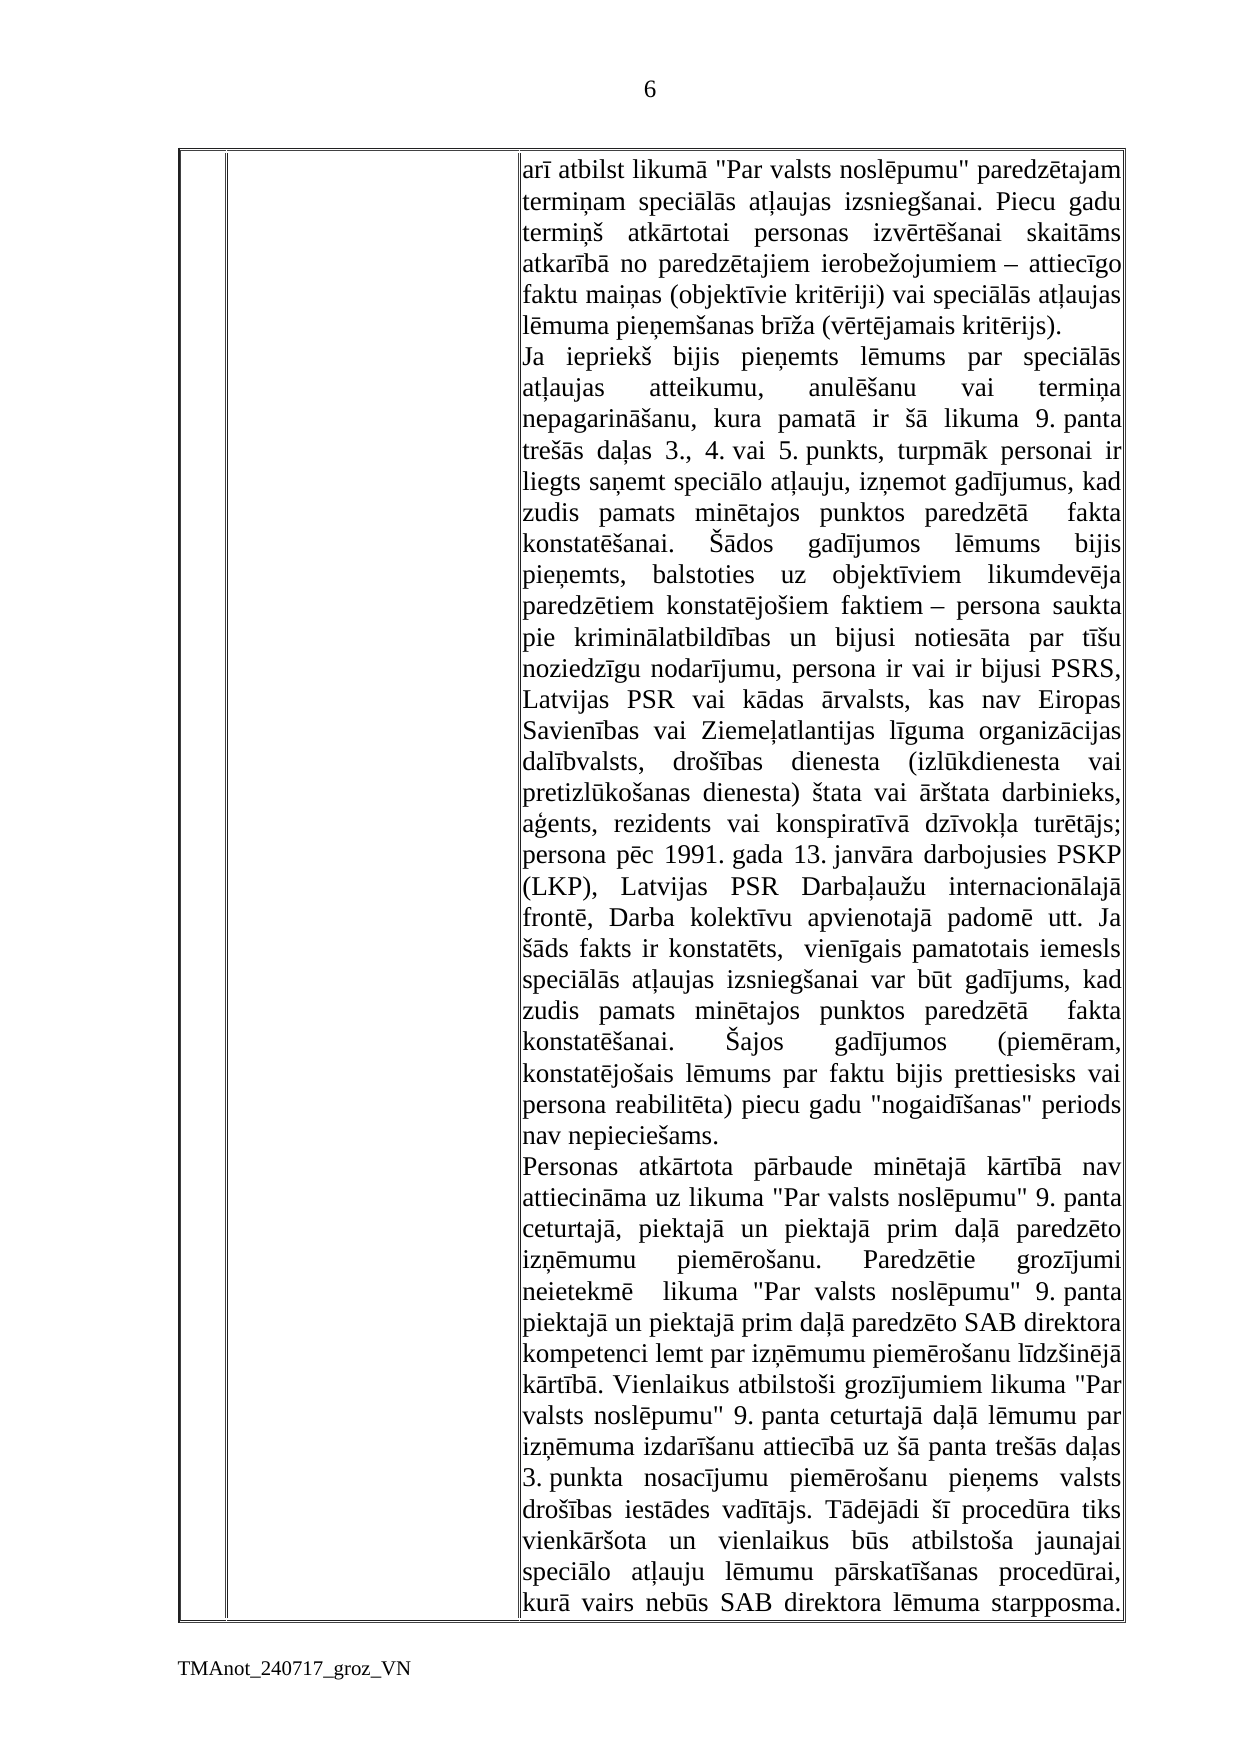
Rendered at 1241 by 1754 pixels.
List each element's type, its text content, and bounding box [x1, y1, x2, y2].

table_cell 2. [181, 151, 227, 1620]
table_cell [227, 151, 519, 1620]
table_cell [520, 151, 1123, 1620]
